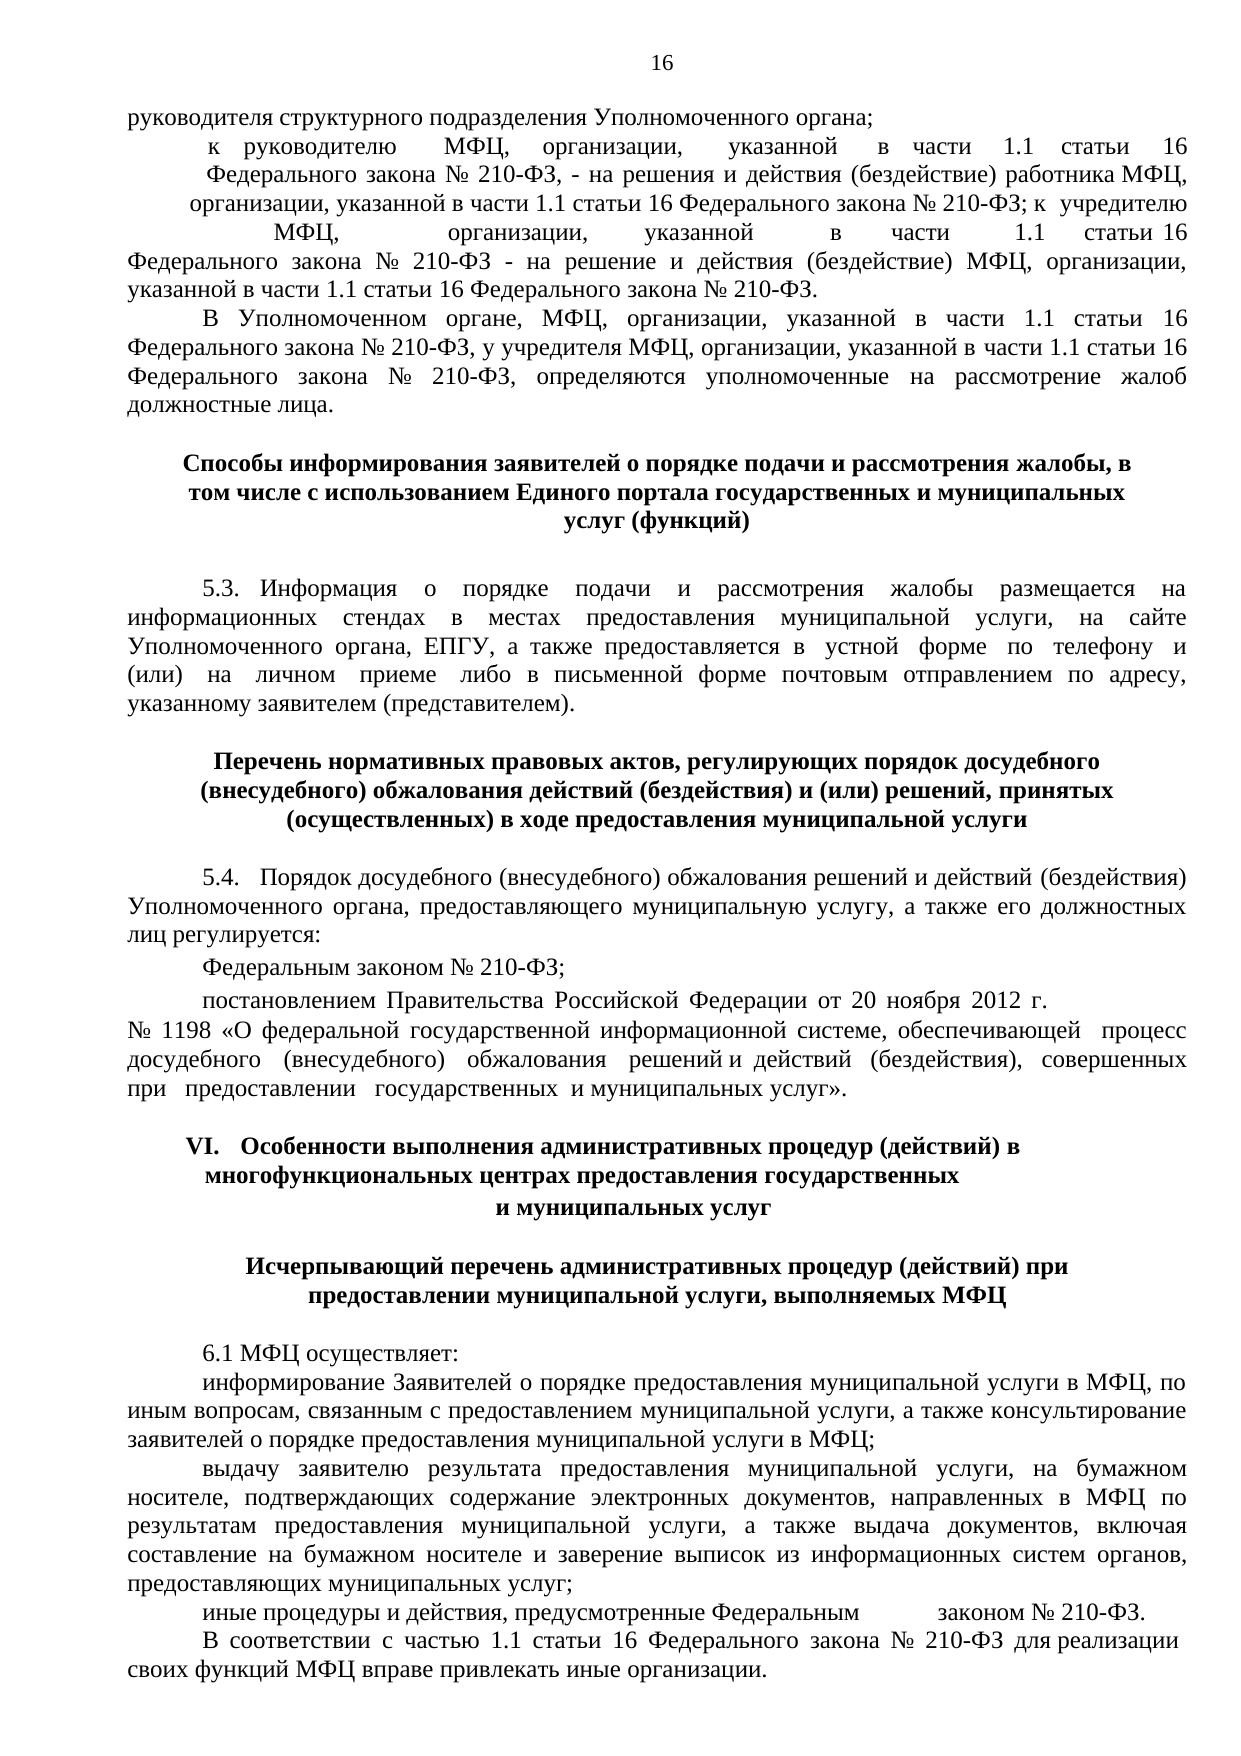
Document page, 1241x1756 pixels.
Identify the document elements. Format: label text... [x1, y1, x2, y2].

text В соответствии с частью 1.1 статьи 16 Федерального закона № 210-ФЗ для реализации своих функций МФЦ вправе привлекать иные организации. [127, 1626, 1201, 1683]
subtitle Исчерпывающий перечень административных процедур (действий) при предоставлении муниципальной услуги, выполняемых МФЦ [166, 1251, 1148, 1309]
text Федерального закона № 210-ФЗ - на решение и действия (бездействие) МФЦ, организации, указанной в части 1.1 статьи 16 Федерального закона № 210-ФЗ. [127, 246, 1187, 303]
text и муниципальных услуг [495, 1189, 1201, 1222]
text постановлением Правительства Российской Федерации от 20 ноября 2012 г. [202, 982, 1201, 1015]
text информирование Заявителей о порядке предоставления муниципальной услуги в МФЦ, по иным вопросам, связанным с предоставлением муниципальной услуги, а также консультирование заявителей о порядке предоставления муниципальной услуги в МФЦ; [127, 1367, 1187, 1453]
text Федеральным законом № 210-ФЗ; [202, 948, 1201, 982]
list Информация о порядке подачи и рассмотрения жалобы размещается на информационных стендах в местах предоставления муниципальной услуги, на сайте Уполномоченного органа, ЕПГУ, а также предоставляется в устной форме по телефону и (или) на личном приеме либо в письменной форме почтовым отправлением по адресу, указанному заявителем (представителем). [127, 573, 1187, 717]
text В Уполномоченном органе, МФЦ, организации, указанной в части 1.1 статьи 16 Федерального закона № 210-ФЗ, у учредителя МФЦ, организации, указанной в части 1.1 статьи 16 Федерального закона № 210-ФЗ, определяются уполномоченные на рассмотрение жалоб должностные лица. [127, 303, 1187, 418]
subtitle Особенности выполнения административных процедур (действий) в многофункциональных центрах предоставления государственных [185, 1131, 1128, 1189]
list Порядок досудебного (внесудебного) обжалования решений и действий (бездействия) Уполномоченного органа, предоставляющего муниципальную услугу, а также его должностных лиц регулируется: [127, 862, 1186, 948]
subtitle Перечень нормативных правовых актов, регулирующих порядок досудебного (внесудебного) обжалования действий (бездействия) и (или) решений, принятых (осуществленных) в ходе предоставления муниципальной услуги [132, 746, 1181, 832]
text выдачу заявителю результата предоставления муниципальной услуги, на бумажном носителе, подтверждающих содержание электронных документов, направленных в МФЦ по результатам предоставления муниципальной услуги, а также выдача документов, включая составление на бумажном носителе и заверение выписок из информационных систем органов, предоставляющих муниципальных услуг; [127, 1453, 1187, 1597]
text 6.1 МФЦ осуществляет: [202, 1338, 1201, 1367]
subtitle Способы информирования заявителей о порядке подачи и рассмотрения жалобы, в том числе с использованием Единого портала государственных и муниципальных услуг (функций) [164, 448, 1149, 534]
text к руководителю МФЦ, организации, указанной в части 1.1 статьи 16 Федерального закона № 210-ФЗ, - на решения и действия (бездействие) работника МФЦ, организации, указанной в части 1.1 статьи 16 Федерального закона № 210-ФЗ; к учредителю МФЦ, организации, указанной в части 1.1 статьи 16 [127, 131, 1187, 246]
text иные процедуры и действия, предусмотренные Федеральным законом № 210-ФЗ. [127, 1597, 1187, 1626]
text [127, 102, 1186, 131]
text № 1198 «О федеральной государственной информационной системе, обеспечивающей процесс досудебного (внесудебного) обжалования решений и действий (бездействия), совершенных при предоставлении государственных и муниципальных услуг». [127, 1015, 1187, 1102]
